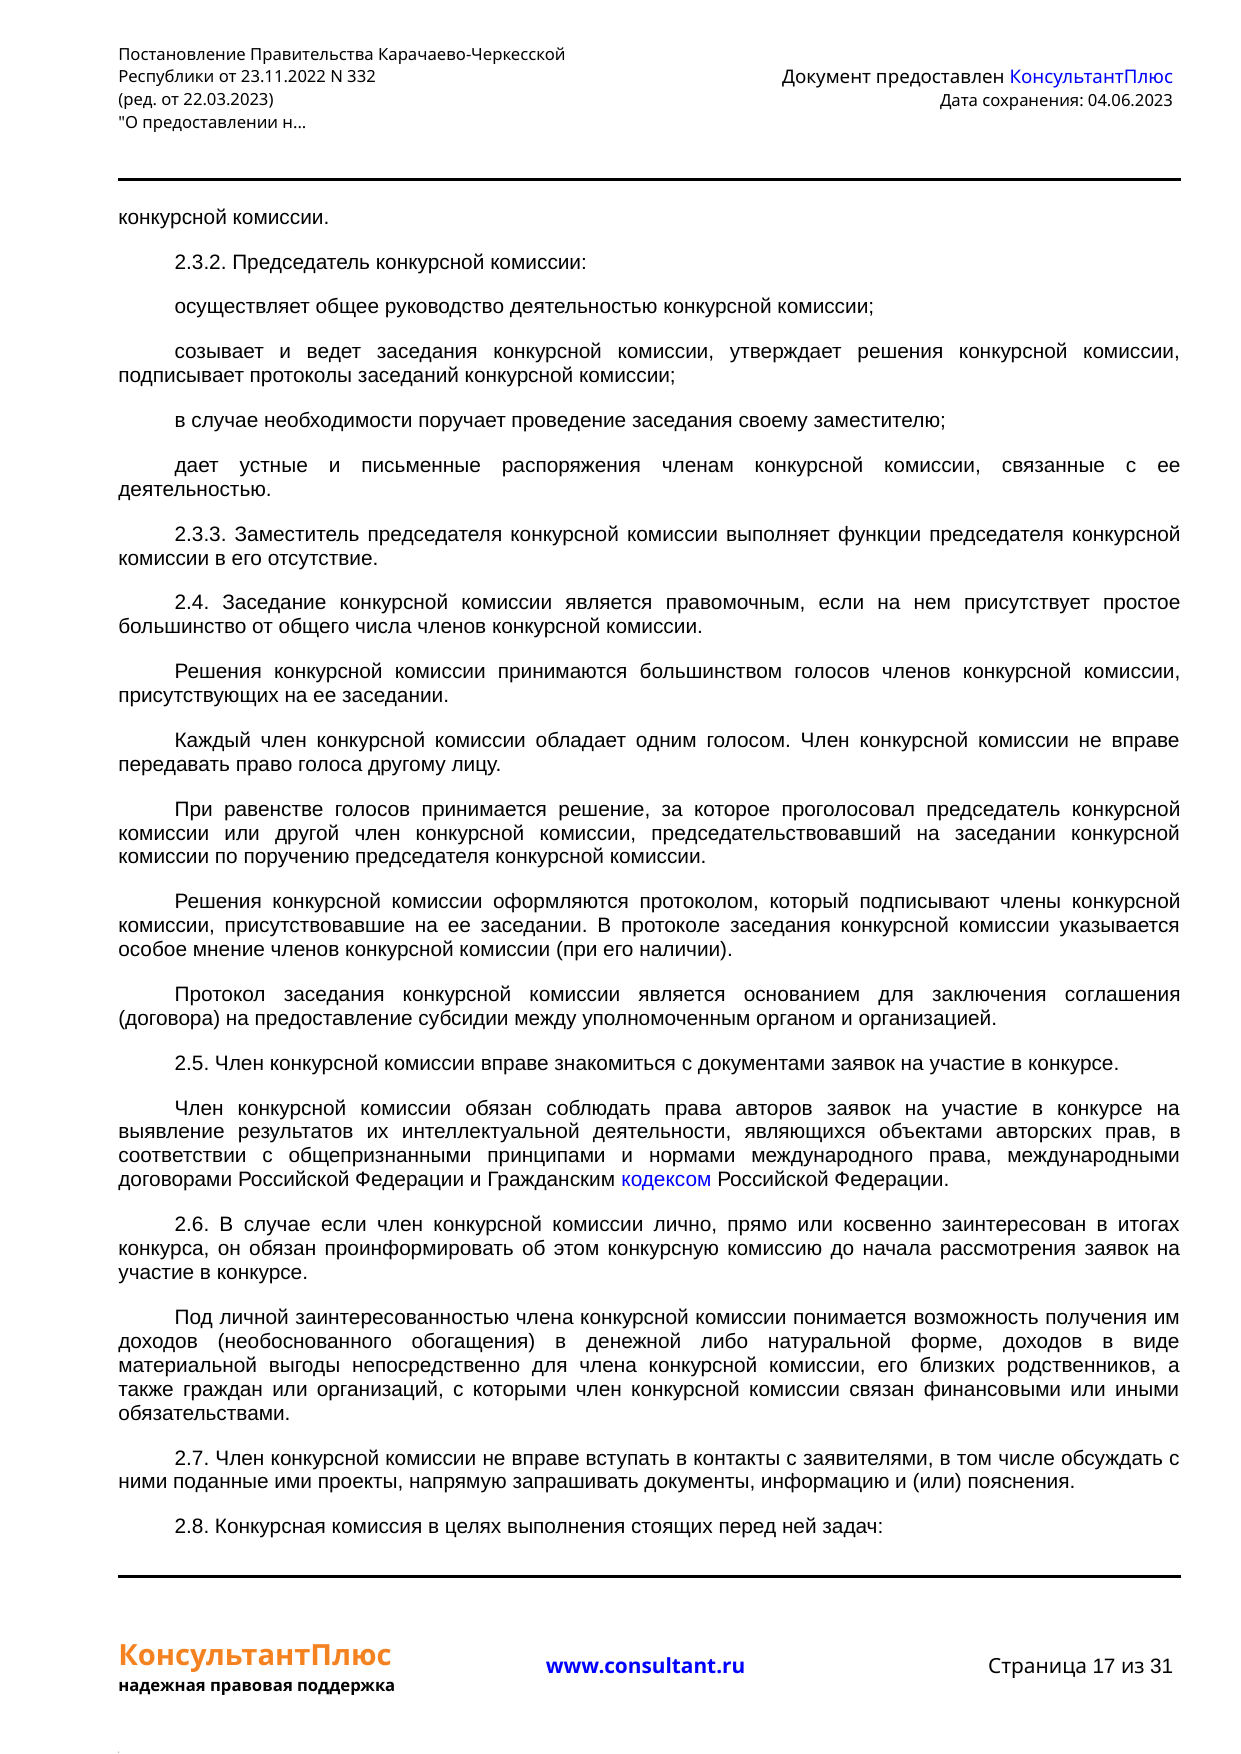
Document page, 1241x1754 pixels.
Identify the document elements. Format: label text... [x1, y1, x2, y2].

text 2.5. Член конкурсной комиссии вправе знакомиться с документами заявок на участие в конкурсе. [118, 1051, 1181, 1074]
text 2.8. Конкурсная комиссия в целях выполнения стоящих перед ней задач: [118, 1514, 1181, 1538]
text Под личной заинтересованностью члена конкурсной комиссии понимается возможность получения им доходов (необоснованного обогащения) в денежной либо натуральной форме, доходов в виде материальной выгоды непосредственно для члена конкурсной комиссии, его близких родственников, а также граждан или организаций, с которыми член конкурсной комиссии связан финансовыми или иными обязательствами. [118, 1305, 1181, 1424]
text дает устные и письменные распоряжения членам конкурсной комиссии, связанные с ее деятельностью. [118, 453, 1181, 501]
text Решения конкурсной комиссии оформляются протоколом, который подписывают члены конкурсной комиссии, присутствовавшие на ее заседании. В протоколе заседания конкурсной комиссии указывается особое мнение членов конкурсной комиссии (при его наличии). [118, 889, 1181, 961]
text Протокол заседания конкурсной комиссии является основанием для заключения соглашения (договора) на предоставление субсидии между уполномоченным органом и организацией. [118, 982, 1181, 1030]
text 2.3.3. Заместитель председателя конкурсной комиссии выполняет функции председателя конкурсной комиссии в его отсутствие. [118, 521, 1181, 569]
text созывает и ведет заседания конкурсной комиссии, утверждает решения конкурсной комиссии, подписывает протоколы заседаний конкурсной комиссии; [118, 339, 1181, 387]
text в случае необходимости поручает проведение заседания своему заместителю; [118, 408, 1181, 432]
text 2.7. Член конкурсной комиссии не вправе вступать в контакты с заявителями, в том числе обсуждать с ними поданные ими проекты, напрямую запрашивать документы, информацию и (или) пояснения. [118, 1445, 1181, 1493]
text Каждый член конкурсной комиссии обладает одним голосом. Член конкурсной комиссии не вправе передавать право голоса другому лицу. [118, 728, 1181, 776]
text 2.4. Заседание конкурсной комиссии является правомочным, если на нем присутствует простое большинство от общего числа членов конкурсной комиссии. [118, 590, 1181, 638]
text Решения конкурсной комиссии принимаются большинством голосов членов конкурсной комиссии, присутствующих на ее заседании. [118, 659, 1181, 707]
text осуществляет общее руководство деятельностью конкурсной комиссии; [118, 294, 1181, 318]
text Член конкурсной комиссии обязан соблюдать права авторов заявок на участие в конкурсе на выявление результатов их интеллектуальной деятельности, являющихся объектами авторских прав, в соответствии с общепризнанными принципами и нормами международного права, международными договорами Российской Федерации и Гражданским кодексом Российской Федерации. [118, 1095, 1181, 1191]
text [118, 205, 1181, 229]
text 2.3.2. Председатель конкурсной комиссии: [118, 249, 1181, 273]
text При равенстве голосов принимается решение, за которое проголосовал председатель конкурсной комиссии или другой член конкурсной комиссии, председательствовавший на заседании конкурсной комиссии по поручению председателя конкурсной комиссии. [118, 796, 1181, 868]
text 2.6. В случае если член конкурсной комиссии лично, прямо или косвенно заинтересован в итогах конкурса, он обязан проинформировать об этом конкурсную комиссию до начала рассмотрения заявок на участие в конкурсе. [118, 1212, 1181, 1284]
